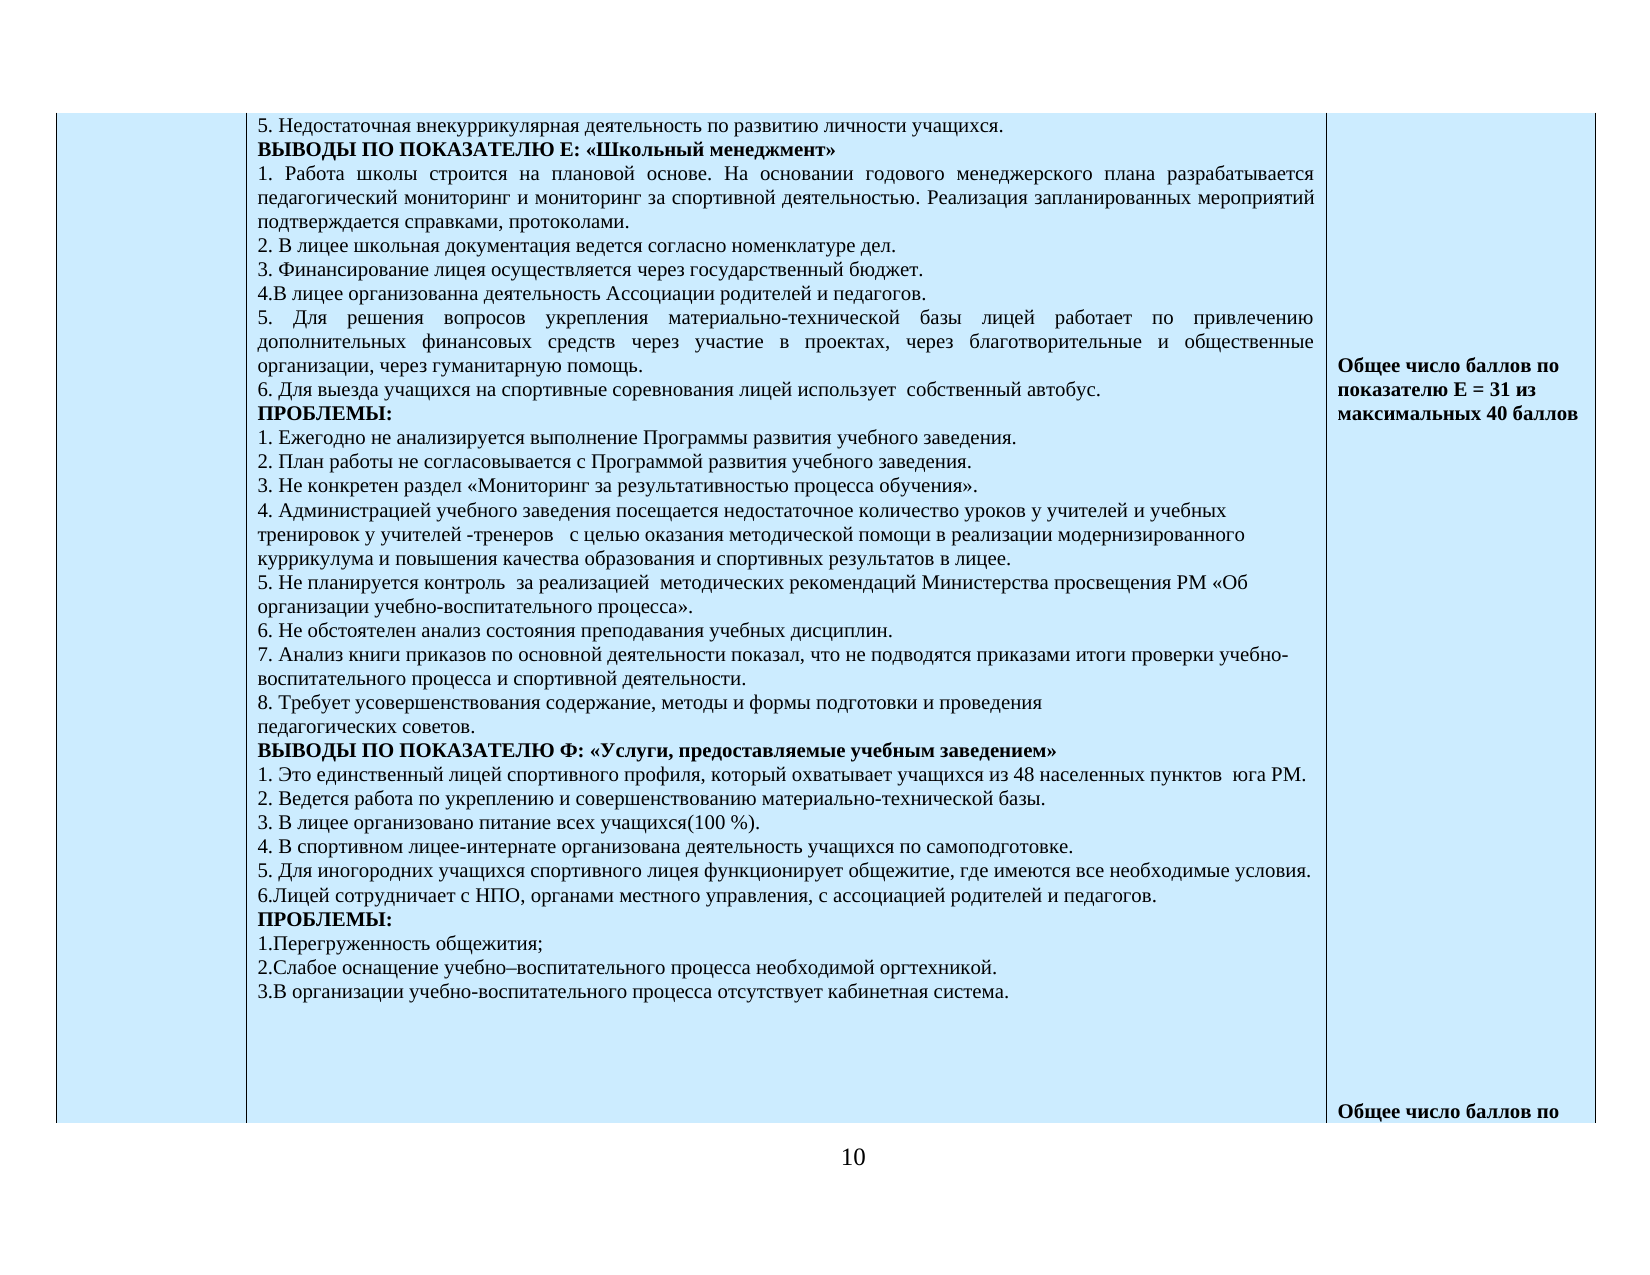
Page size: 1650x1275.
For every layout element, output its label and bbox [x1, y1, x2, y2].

table_cell [57, 113, 246, 1123]
table_cell [1327, 113, 1595, 1123]
table_cell [247, 113, 1326, 1123]
